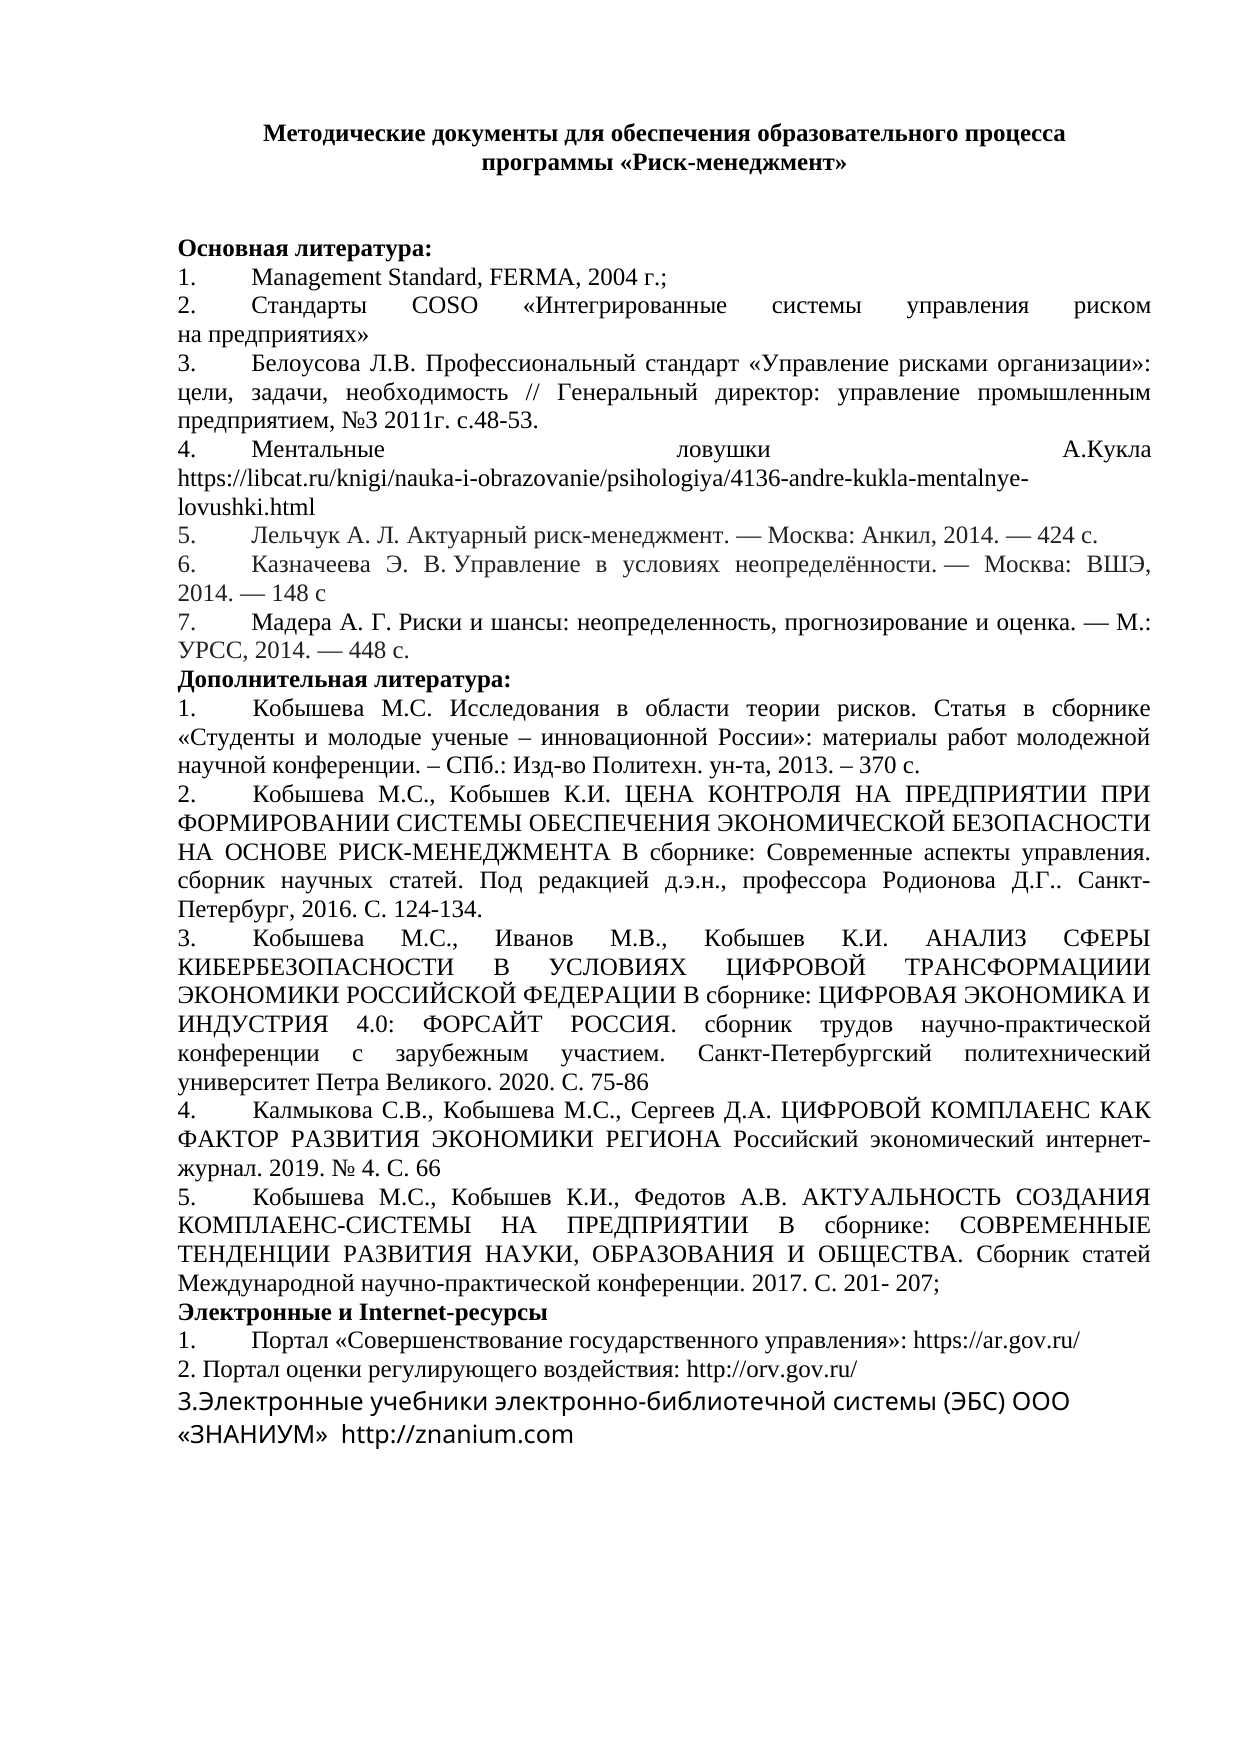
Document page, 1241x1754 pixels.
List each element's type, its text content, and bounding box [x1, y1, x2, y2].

text Методические документы для обеспечения образовательного процесса [177, 118, 1152, 147]
text Электронные и Internet-ресурсы [177, 1297, 1152, 1326]
list Кобышева М.С., Иванов М.В., Кобышев К.И. АНАЛИЗ СФЕРЫ КИБЕРБЕЗОПАСНОСТИ В УСЛОВИЯХ ЦИФРОВОЙ ТРАНСФОРМАЦИИИ ЭКОНОМИКИ РОССИЙСКОЙ ФЕДЕРАЦИИ В сборнике: ЦИФРОВАЯ ЭКОНОМИКА И ИНДУСТРИЯ 4.0: ФОРСАЙТ РОССИЯ. сборник трудов научно-практической конференции с зарубежным участием. Санкт-Петербургский политехнический университет Петра Великого. 2020. С. 75-86 [177, 923, 1152, 1096]
text 2. Портал оценки регулирующего воздействия: http://orv.gov.ru/ [177, 1354, 1152, 1383]
list Кобышева М.С. Исследования в области теории рисков. Статья в сборнике «Студенты и молодые ученые – инновационной России»: материалы работ молодежной научной конференции. – СПб.: Изд-во Политехн. ун-та, 2013. – 370 с. [177, 693, 1152, 779]
list Management Standard, FERMA, 2004 г.; [177, 262, 1152, 291]
text Дополнительная литература: [177, 664, 1152, 693]
list Калмыкова С.В., Кобышева М.С., Сергеев Д.А. ЦИФРОВОЙ КОМПЛАЕНС КАК ФАКТОР РАЗВИТИЯ ЭКОНОМИКИ РЕГИОНА Российский экономический интернет-журнал. 2019. № 4. С. 66 [177, 1096, 1152, 1182]
text 3.Электронные учебники электронно-библиотечной системы (ЭБС) ООО «ЗНАНИУМ» http://znanium.com [177, 1383, 1152, 1451]
list Кобышева М.С., Кобышев К.И., Федотов А.В. АКТУАЛЬНОСТЬ СОЗДАНИЯ КОМПЛАЕНС-СИСТЕМЫ НА ПРЕДПРИЯТИИ В сборнике: СОВРЕМЕННЫЕ ТЕНДЕНЦИИ РАЗВИТИЯ НАУКИ, ОБРАЗОВАНИЯ И ОБЩЕСТВА. Сборник статей Международной научно-практической конференции. 2017. С. 201- 207; [177, 1182, 1152, 1297]
list Белоусова Л.В. Профессиональный стандарт «Управление рисками организации»: цели, задачи, необходимость // Генеральный директор: управление промышленным предприятием, №3 2011г. с.48-53. [177, 348, 1152, 434]
list Портал «Совершенствование государственного управления»: https://ar.gov.ru/ [177, 1326, 1152, 1354]
list Стандарты COSO «Интегрированные системы управления риском на предприятиях» [177, 291, 1152, 348]
list Лельчук А. Л. Актуарный риск-менеджмент. — Москва: Анкил, 2014. — 424 с. [177, 521, 1152, 549]
list Ментальные ловушки А.Кукла https://libcat.ru/knigi/nauka-i-obrazovanie/psihologiya/4136-andre-kukla-mentalnye-lovushki.html [177, 434, 1152, 521]
text программы «Риск-менеджмент» [177, 147, 1152, 176]
list Кобышева М.С., Кобышев К.И. ЦЕНА КОНТРОЛЯ НА ПРЕДПРИЯТИИ ПРИ ФОРМИРОВАНИИ СИСТЕМЫ ОБЕСПЕЧЕНИЯ ЭКОНОМИЧЕСКОЙ БЕЗОПАСНОСТИ НА ОСНОВЕ РИСК-МЕНЕДЖМЕНТА В сборнике: Современные аспекты управления. сборник научных статей. Под редакцией д.э.н., профессора Родионова Д.Г.. Санкт-Петербург, 2016. С. 124-134. [177, 779, 1152, 923]
list Мадера А. Г. Риски и шансы: неопределенность, прогнозирование и оценка. — М.: УРСС, 2014. — 448 с. [177, 607, 1152, 664]
text Основная литература: [177, 233, 1152, 262]
list Казначеева Э. В. Управление в условиях неопределённости. — Москва: ВШЭ, 2014. — 148 с [177, 549, 1152, 607]
